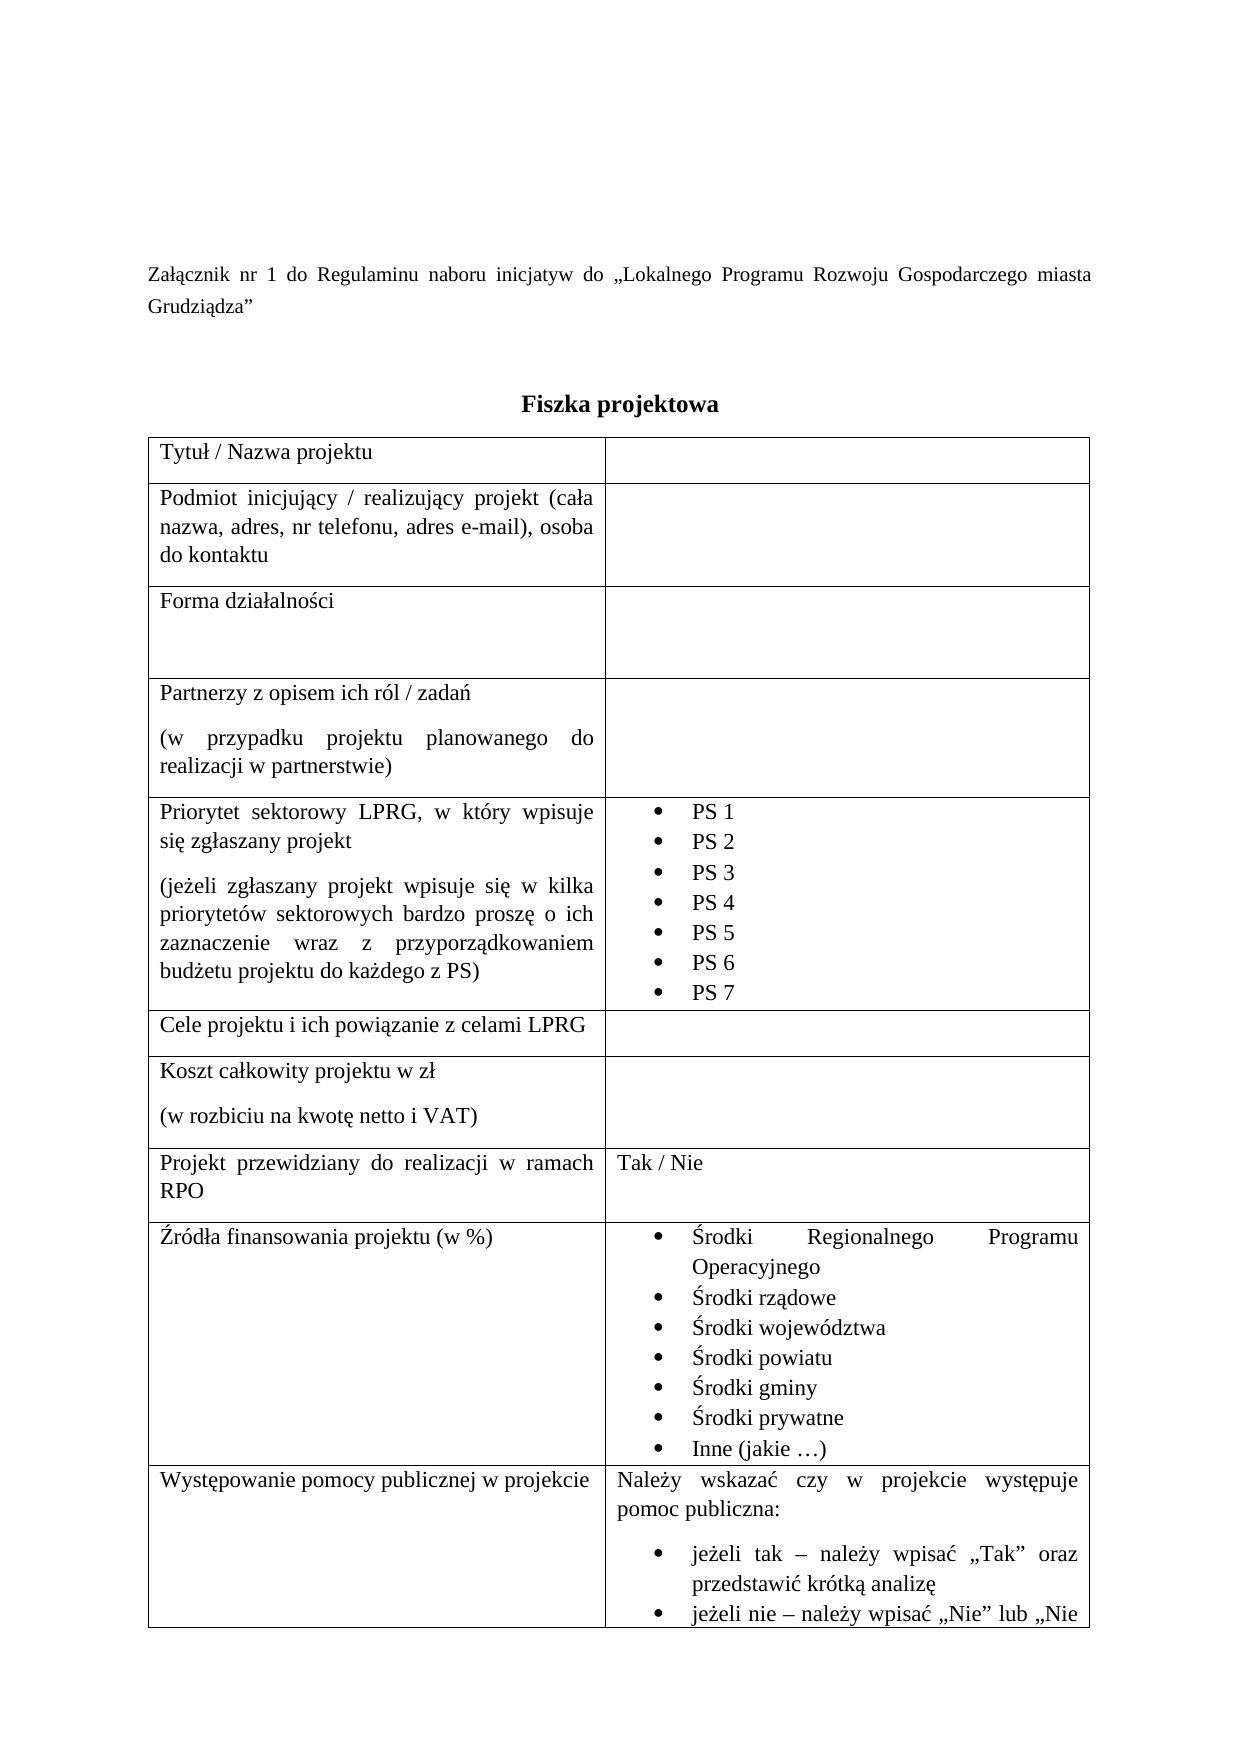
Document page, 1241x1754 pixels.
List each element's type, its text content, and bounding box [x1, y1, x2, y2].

table_cell Źródła finansowania projektu (w %) [149, 1223, 605, 1465]
table_header Tytuł / Nazwa projektu [149, 438, 605, 483]
table_cell Środki Regionalnego Programu Operacyjnego Środki rządowe Środki województwa Środki powiatu Środki gminy Środki prywatne Inne (jakie …) [606, 1223, 1089, 1465]
table_cell Tak / Nie [606, 1149, 1089, 1222]
table_header [606, 438, 1089, 483]
table_cell Projekt przewidziany do realizacji w ramach RPO [149, 1149, 605, 1222]
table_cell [149, 1466, 605, 1627]
text Załącznik nr 1 do Regulaminu naboru inicjatyw do „Lokalnego Programu Rozwoju Gospodarczego miasta Grudziądza” [148, 262, 1092, 318]
table_cell Koszt całkowity projektu w zł (w rozbiciu na kwotę netto i VAT) [149, 1057, 605, 1147]
table_cell [606, 587, 1089, 677]
table_cell Podmiot inicjujący / realizujący projekt (cała nazwa, adres, nr telefonu, adres e-mail), osoba do kontaktu [149, 484, 605, 586]
text Fiszka projektowa [148, 389, 1092, 418]
table_cell Partnerzy z opisem ich ról / zadań (w przypadku projektu planowanego do realizacji w partnerstwie) [149, 679, 605, 797]
table_cell [606, 679, 1089, 797]
table_cell [606, 1057, 1089, 1147]
table_cell Priorytet sektorowy LPRG, w który wpisuje się zgłaszany projekt (jeżeli zgłaszany projekt wpisuje się w kilka priorytetów sektorowych bardzo proszę o ich zaznaczenie wraz z przyporządkowaniem budżetu projektu do każdego z PS) [149, 798, 605, 1010]
table_cell Forma działalności [149, 587, 605, 677]
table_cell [606, 1466, 1089, 1627]
table_cell [606, 1011, 1089, 1056]
table_cell PS 1 PS 2 PS 3 PS 4 PS 5 PS 6 PS 7 [606, 798, 1089, 1010]
table_cell [606, 484, 1089, 586]
table_cell Cele projektu i ich powiązanie z celami LPRG [149, 1011, 605, 1056]
